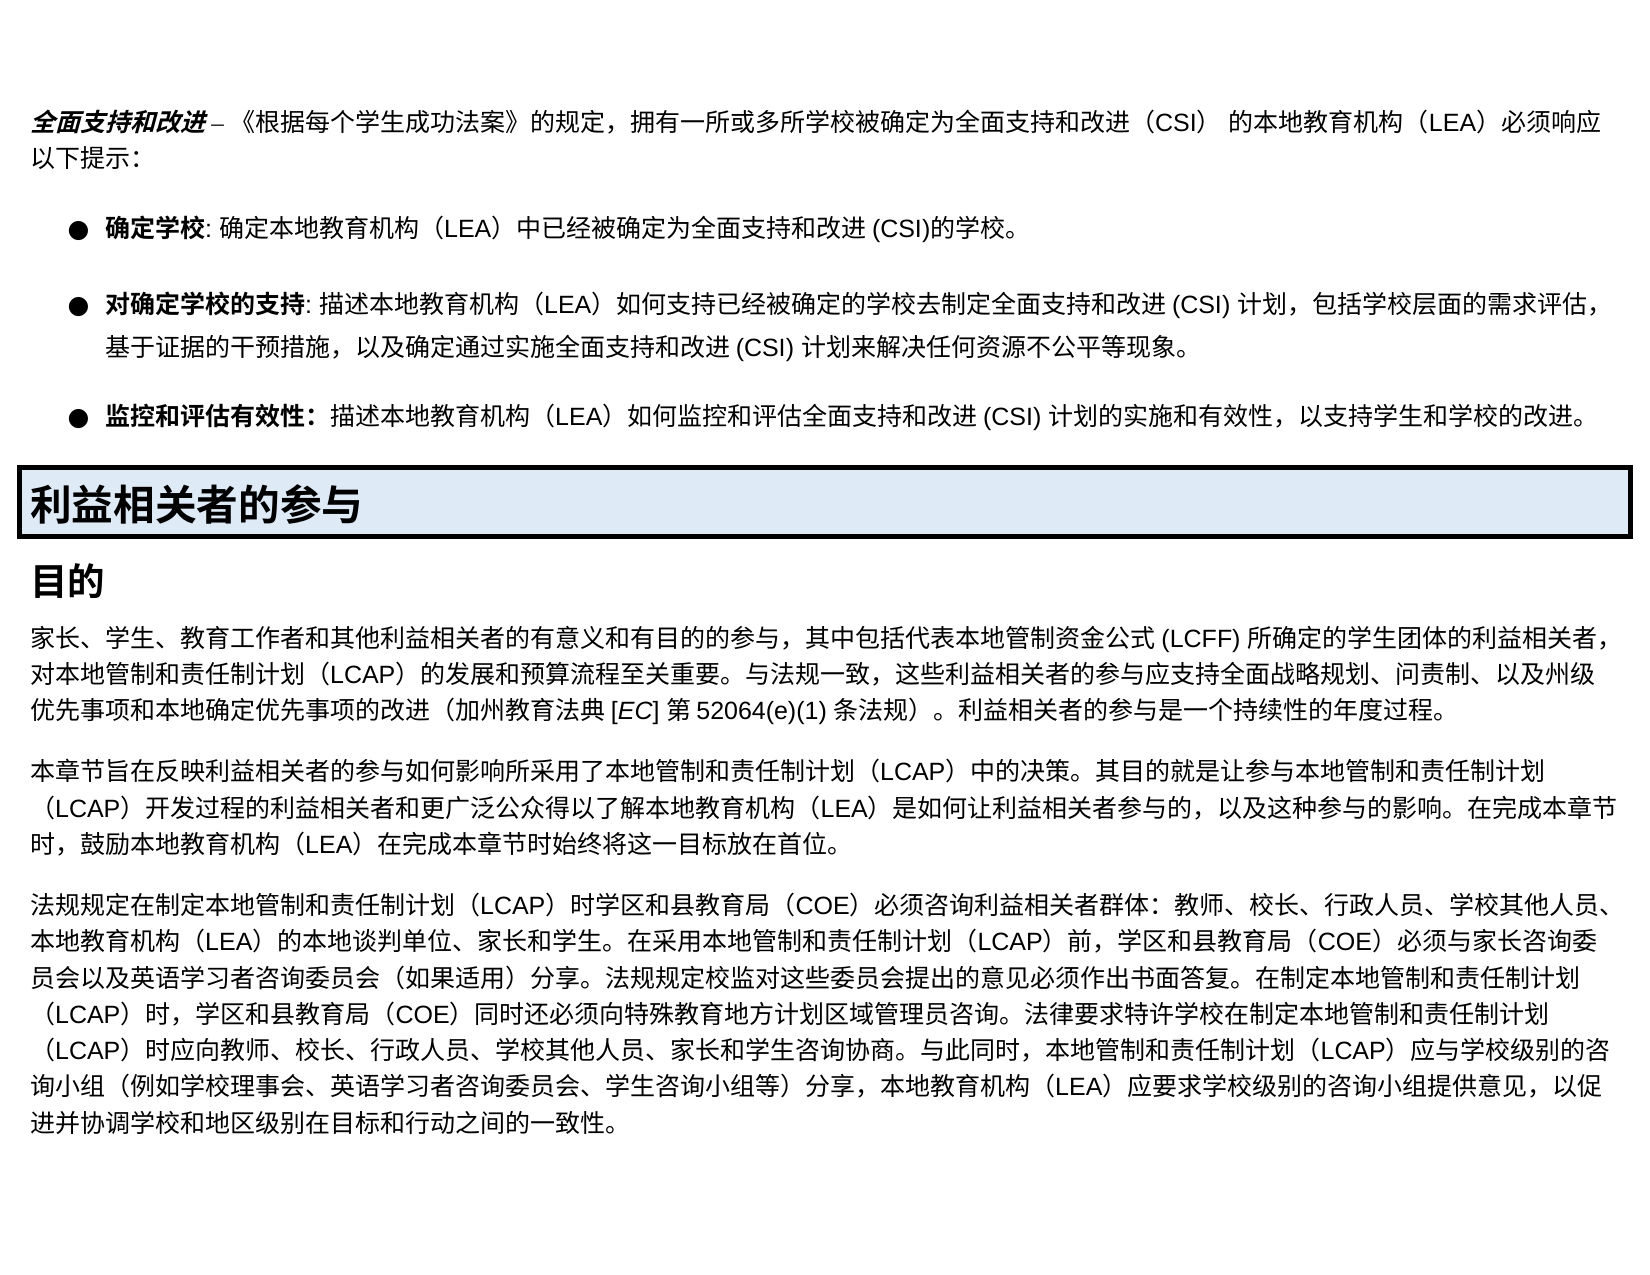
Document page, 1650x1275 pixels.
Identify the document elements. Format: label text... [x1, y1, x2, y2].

text 家长、学生、教育工作者和其他利益相关者的有意义和有目的的参与，其中包括代表本地管制资金公式 (LCFF) 所确定的学生团体的利益相关者，对本地管制和责任制计划（LCAP）的发展和预算流程至关重要。与法规一致，这些利益相关者的参与应支持全面战略规划、问责制、以及州级优先事项和本地确定优先事项的改进（加州教育法典 [EC] 第52064(e)(1) 条法规）。利益相关者的参与是一个持续性的年度过程。 [30, 618, 1620, 727]
text 法规规定在制定本地管制和责任制计划（LCAP）时学区和县教育局（COE）必须咨询利益相关者群体：教师、校长、行政人员、学校其他人员、本地教育机构（LEA）的本地谈判单位、家长和学生。在采用本地管制和责任制计划（LCAP）前，学区和县教育局（COE）必须与家长咨询委员会以及英语学习者咨询委员会（如果适用）分享。法规规定校监对这些委员会提出的意见必须作出书面答复。在制定本地管制和责任制计划（LCAP）时，学区和县教育局（COE）同时还必须向特殊教育地方计划区域管理员咨询。法律要求特许学校在制定本地管制和责任制计划（LCAP）时应向教师、校长、行政人员、学校其他人员、家长和学生咨询协商。与此同时，本地管制和责任制计划（LCAP）应与学校级别的咨询小组（例如学校理事会、英语学习者咨询委员会、学生咨询小组等）分享，本地教育机构（LEA）应要求学校级别的咨询小组提供意见，以促进并协调学校和地区级别在目标和行动之间的一致性。 [30, 886, 1620, 1139]
text 全面支持和改进 – 《根据每个学生成功法案》的规定，拥有一所或多所学校被确定为全面支持和改进（CSI） 的本地教育机构（LEA）必须响应以下提示： [30, 102, 1620, 175]
text 本章节旨在反映利益相关者的参与如何影响所采用了本地管制和责任制计划（LCAP）中的决策。其目的就是让参与本地管制和责任制计划（LCAP）开发过程的利益相关者和更广泛公众得以了解本地教育机构（LEA）是如何让利益相关者参与的，以及这种参与的影响。在完成本章节时，鼓励本地教育机构（LEA）在完成本章节时始终将这一目标放在首位。 [30, 752, 1620, 861]
subtitle 利益相关者的参与 [22, 470, 1628, 534]
list 确定学校: 确定本地教育机构（LEA）中已经被确定为全面支持和改进 (CSI)的学校。 [67, 200, 1620, 251]
subtitle 目的 [30, 551, 1620, 606]
list 监控和评估有效性：描述本地教育机构（LEA）如何监控和评估全面支持和改进 (CSI) 计划的实施和有效性，以支持学生和学校的改进。 [67, 389, 1620, 440]
list 对确定学校的支持: 描述本地教育机构（LEA）如何支持已经被确定的学校去制定全面支持和改进 (CSI) 计划，包括学校层面的需求评估，基于证据的干预措施，以及确定通过实施全面支持和改进 (CSI) 计划来解决任何资源不公平等现象。 [67, 276, 1620, 364]
